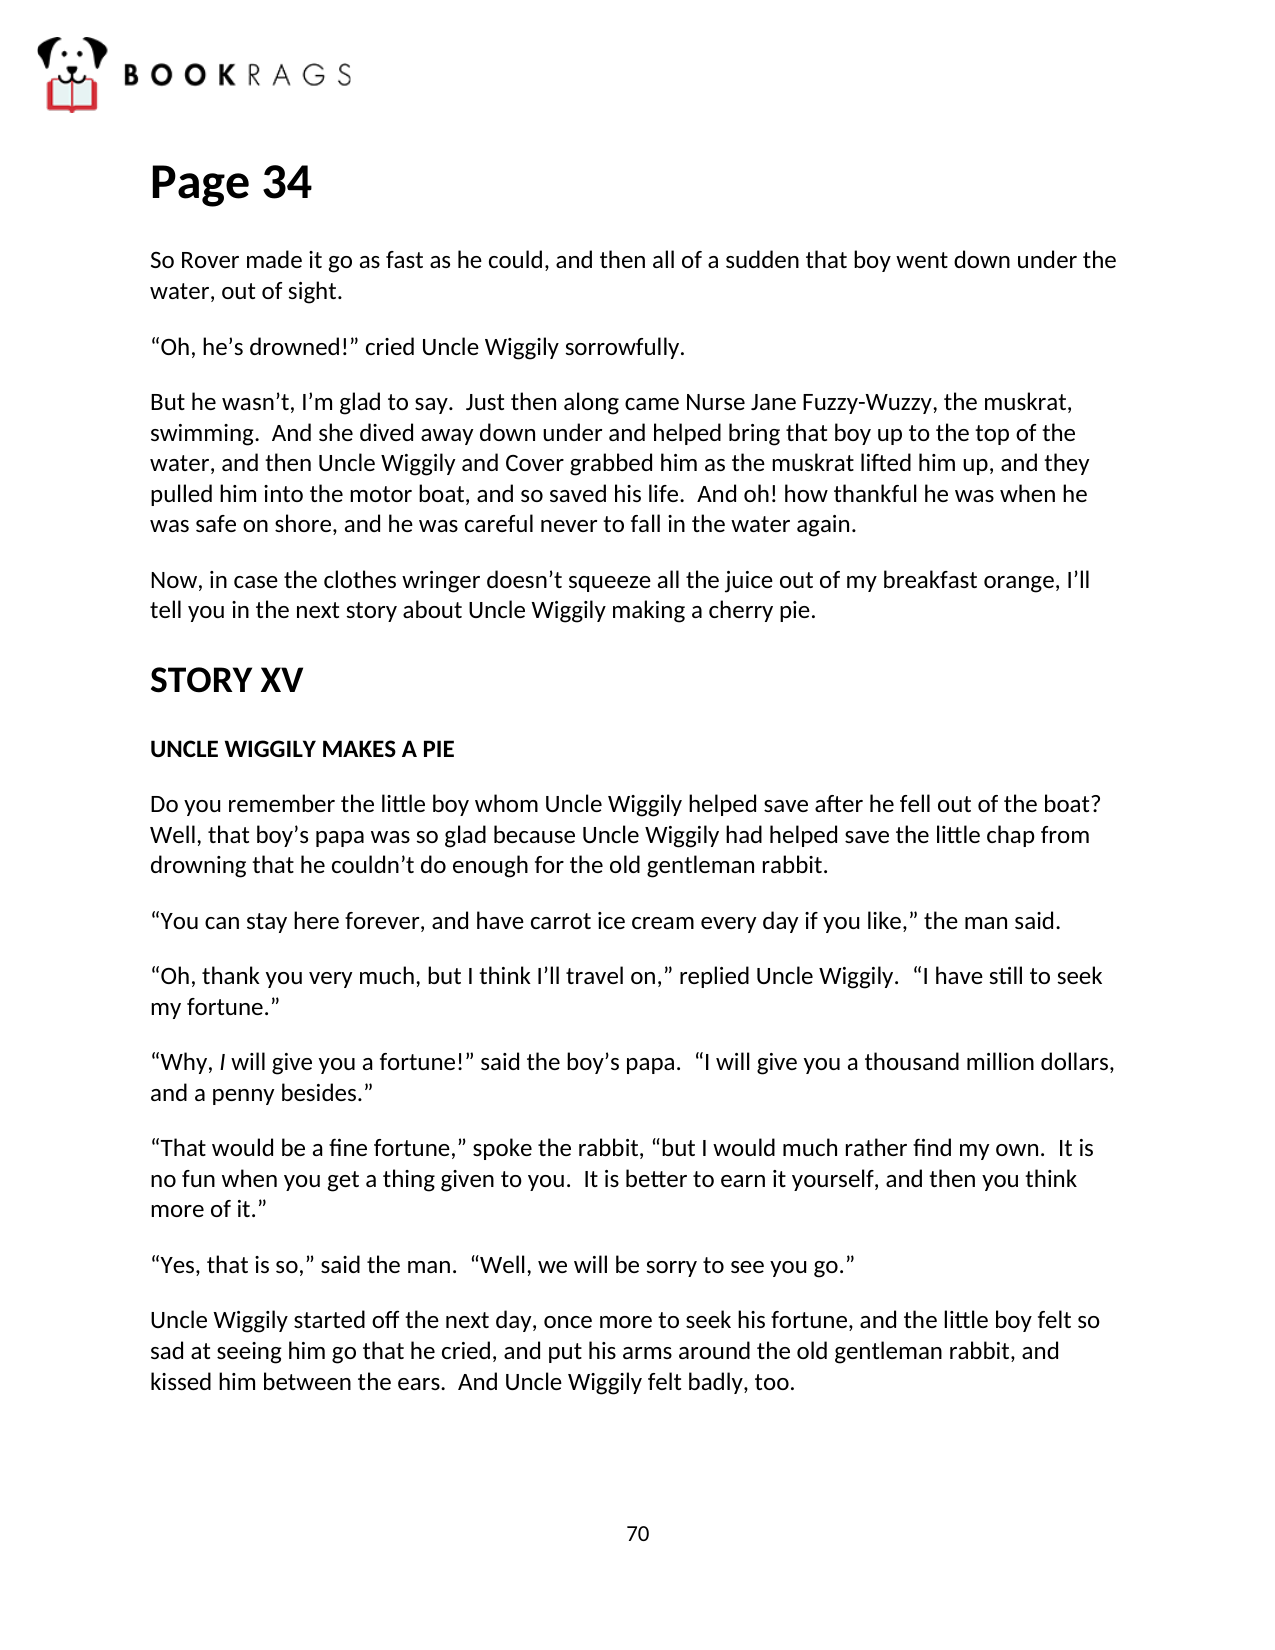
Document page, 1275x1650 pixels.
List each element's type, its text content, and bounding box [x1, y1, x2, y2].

text “That would be a fine fortune,” spoke the rabbit, “but I would much rather find my own. It is no fun when you get a thing given to you. It is better to earn it yourself, and then you think more of it.” [150, 1133, 1125, 1224]
text STORY XV [150, 656, 1125, 702]
text Page 34 [150, 150, 1125, 211]
text “Why, I will give you a fortune!” said the boy’s papa. “I will give you a thousand million dollars, and a penny besides.” [150, 1047, 1125, 1108]
text “Oh, he’s drowned!” cried Uncle Wiggily sorrowfully. [150, 331, 1125, 361]
text “Yes, that is so,” said the man. “Well, we will be sorry to see you go.” [150, 1249, 1125, 1280]
text Now, in case the clothes wringer doesn’t squeeze all the juice out of my breakfast orange, I’ll tell you in the next story about Uncle Wiggily making a cherry pie. [150, 564, 1125, 625]
text UNCLE WIGGILY MAKES A PIE [150, 733, 1125, 763]
text So Rover made it go as fast as he could, and then all of a sudden that boy went down under the water, out of sight. [150, 244, 1125, 306]
text Uncle Wiggily started off the next day, once more to seek his fortune, and the little boy felt so sad at seeing him go that he cried, and put his arms around the old gentleman rabbit, and kissed him between the ears. And Uncle Wiggily felt badly, too. [150, 1305, 1125, 1396]
text “You can stay here forever, and have carrot ice cream every day if you like,” the man said. [150, 905, 1125, 936]
text “Oh, thank you very much, but I think I’ll travel on,” replied Uncle Wiggily. “I have still to seek my fortune.” [150, 961, 1125, 1022]
text But he wasn’t, I’m glad to say. Just then along came Nurse Jane Fuzzy-Wuzzy, the muskrat, swimming. And she dived away down under and helped bring that boy up to the top of the water, and then Uncle Wiggily and Cover grabbed him as the muskrat lifted him up, and they pulled him into the motor boat, and so saved his life. And oh! how thankful he was when he was safe on shore, and he was careful never to fall in the water again. [150, 386, 1125, 539]
picture [37, 37, 351, 113]
text Do you remember the little boy whom Uncle Wiggily helped save after he fell out of the boat? Well, that boy’s papa was so glad because Uncle Wiggily had helped save the little chap from drowning that he couldn’t do enough for the old gentleman rabbit. [150, 788, 1125, 880]
